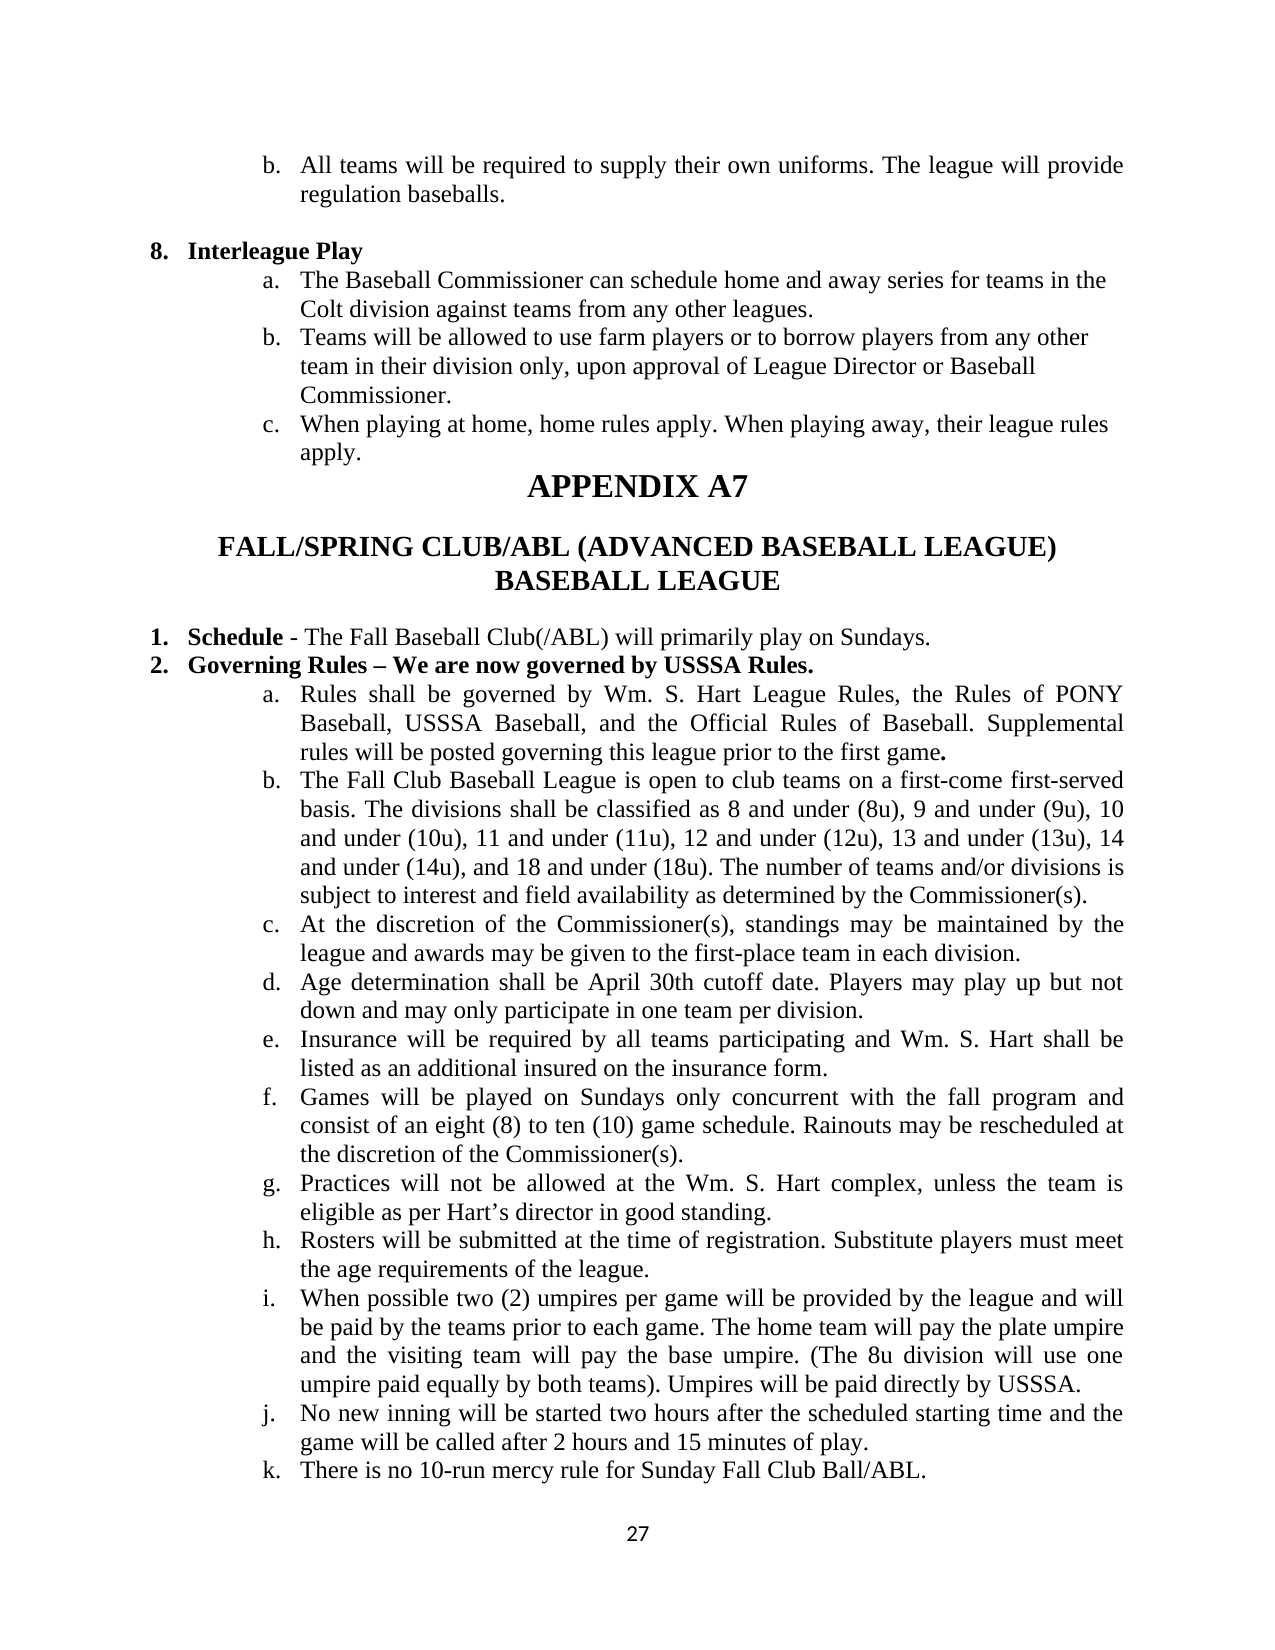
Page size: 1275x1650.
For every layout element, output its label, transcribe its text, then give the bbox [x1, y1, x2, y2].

list Rules shall be governed by Wm. S. Hart League Rules, the Rules of PONY Baseball, USSSA Baseball, and the Official Rules of Baseball. Supplemental rules will be posted governing this league prior to the first game. [262, 679, 1125, 765]
text APPENDIX A7 [150, 466, 1125, 504]
list Governing Rules – We are now governed by USSSA Rules. [150, 650, 1125, 679]
list All teams will be required to supply their own uniforms. The league will provide regulation baseballs. [262, 150, 1125, 207]
list Rosters will be submitted at the time of registration. Substitute players must meet the age requirements of the league. [262, 1225, 1125, 1283]
list At the discretion of the Commissioner(s), standings may be maintained by the league and awards may be given to the first-place team in each division. [262, 909, 1125, 967]
list Games will be played on Sundays only concurrent with the fall program and consist of an eight (8) to ten (10) game schedule. Rainouts may be rescheduled at the discretion of the Commissioner(s). [262, 1082, 1125, 1168]
list The Baseball Commissioner can schedule home and away series for teams in the Colt division against teams from any other leagues. [262, 265, 1125, 322]
list When playing at home, home rules apply. When playing away, their league rules apply. [262, 409, 1125, 466]
list Age determination shall be April 30th cutoff date. Players may play up but not down and may only participate in one team per division. [262, 967, 1125, 1024]
list There is no 10-run mercy rule for Sunday Fall Club Ball/ABL. [262, 1455, 1125, 1484]
text FALL/SPRING CLUB/ABL (ADVANCED BASEBALL LEAGUE) BASEBALL LEAGUE [150, 529, 1125, 597]
list No new inning will be started two hours after the scheduled starting time and the game will be called after 2 hours and 15 minutes of play. [262, 1398, 1125, 1455]
list Teams will be allowed to use farm players or to borrow players from any other team in their division only, upon approval of League Director or Baseball Commissioner. [262, 322, 1125, 409]
list Schedule - The Fall Baseball Club(/ABL) will primarily play on Sundays. [150, 622, 1125, 650]
list When possible two (2) umpires per game will be provided by the league and will be paid by the teams prior to each game. The home team will pay the plate umpire and the visiting team will pay the base umpire. (The 8u division will use one umpire paid equally by both teams). Umpires will be paid directly by USSSA. [262, 1283, 1125, 1398]
list Practices will not be allowed at the Wm. S. Hart complex, unless the team is eligible as per Hart’s director in good standing. [262, 1168, 1125, 1225]
list Insurance will be required by all teams participating and Wm. S. Hart shall be listed as an additional insured on the insurance form. [262, 1024, 1125, 1082]
list The Fall Club Baseball League is open to club teams on a first-come first-served basis. The divisions shall be classified as 8 and under (8u), 9 and under (9u), 10 and under (10u), 11 and under (11u), 12 and under (12u), 13 and under (13u), 14 and under (14u), and 18 and under (18u). The number of teams and/or divisions is subject to interest and field availability as determined by the Commissioner(s). [262, 765, 1125, 909]
list Interleague Play [150, 236, 1125, 265]
